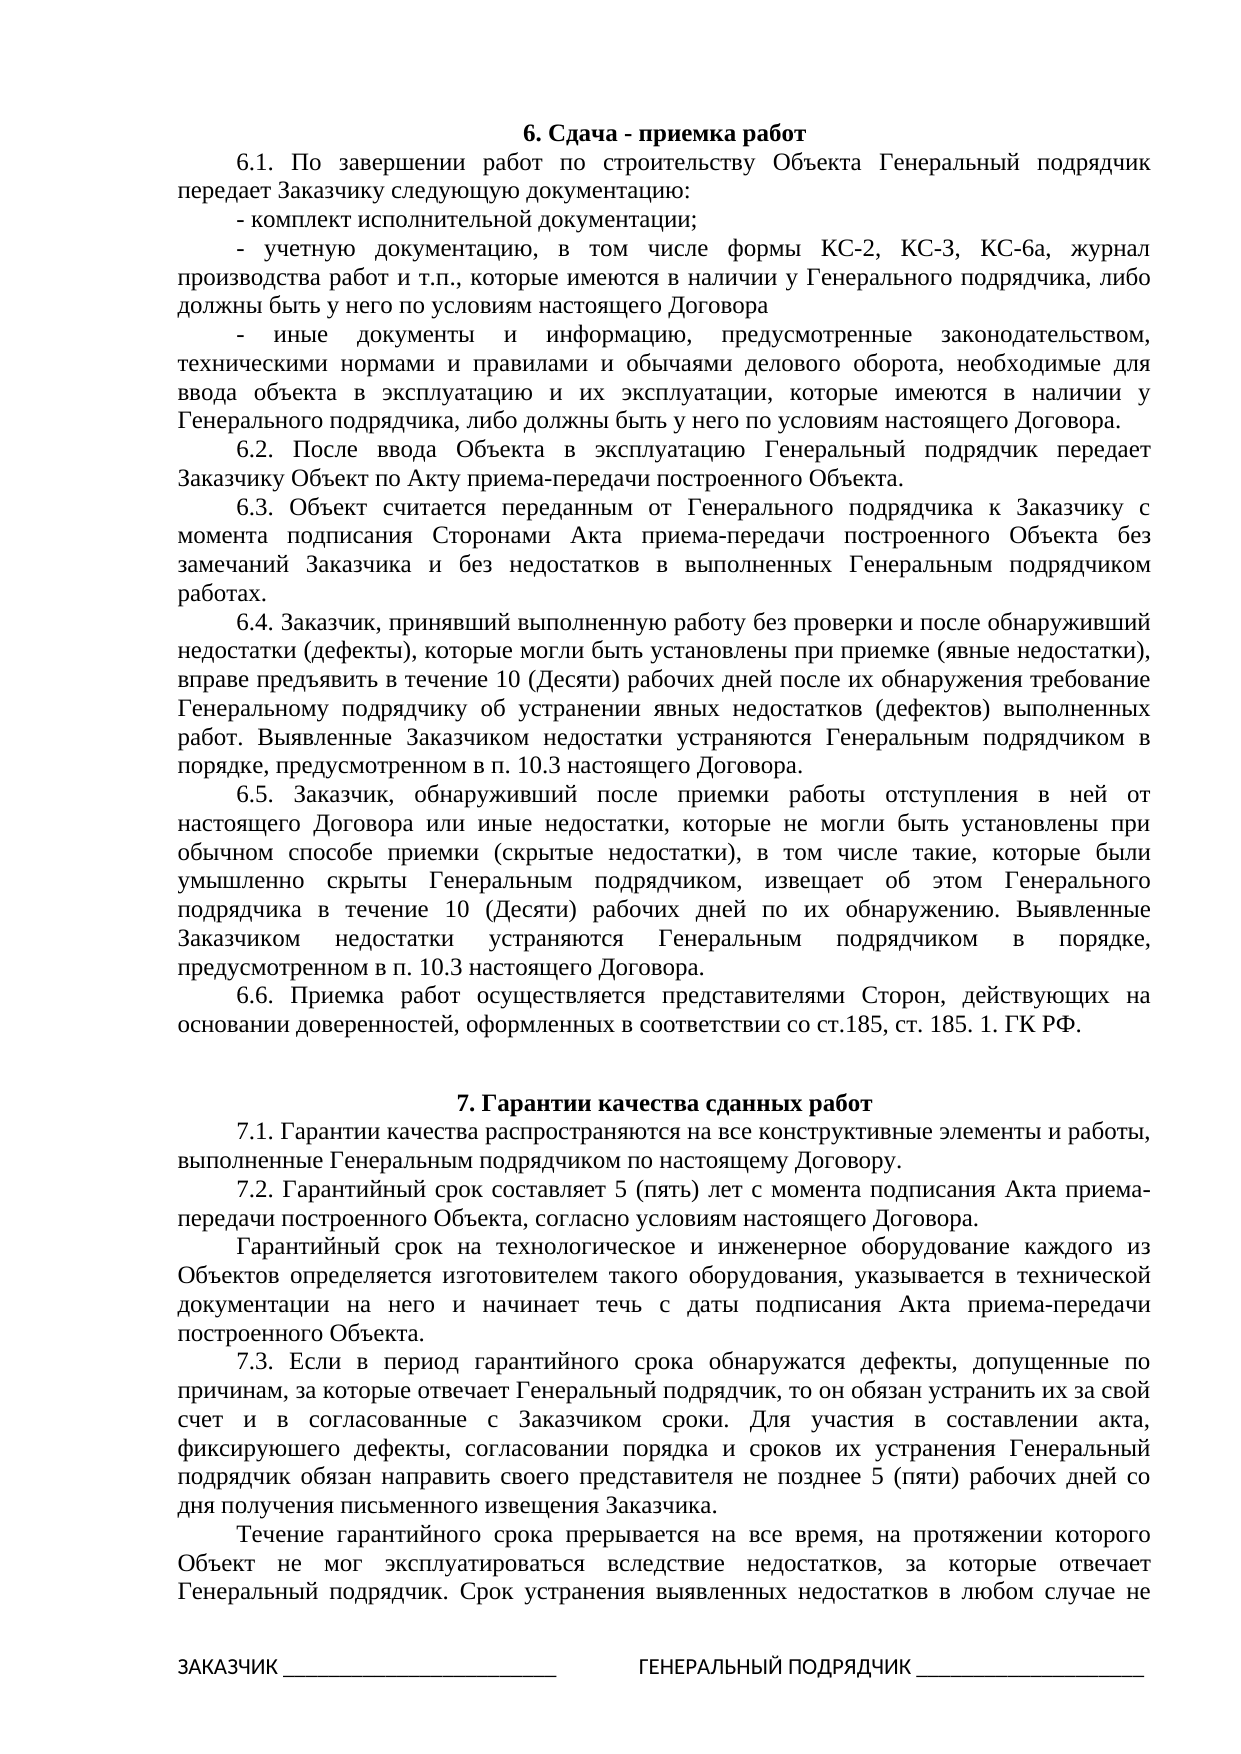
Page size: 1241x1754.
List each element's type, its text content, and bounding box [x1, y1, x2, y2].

text 6. Сдача - приемка работ [177, 118, 1152, 147]
text 7.3. Если в период гарантийного срока обнаружатся дефекты, допущенные по причинам, за которые отвечает Генеральный подрядчик, то он обязан устранить их за свой счет и в согласованные с Заказчиком сроки. Для участия в составлении акта, фиксируюшего дефекты, согласовании порядка и сроков их устранения Генеральный подрядчик обязан направить своего представителя не позднее 5 (пяти) рабочих дней со дня получения письменного извещения Заказчика. [177, 1346, 1152, 1519]
text 6.4. Заказчик, принявший выполненную работу без проверки и после обнаруживший недостатки (дефекты), которые могли быть установлены при приемке (явные недостатки), вправе предъявить в течение 10 (Десяти) рабочих дней после их обнаружения требование Генеральному подрядчику об устранении явных недостатков (дефектов) выполненных работ. Выявленные Заказчиком недостатки устраняются Генеральным подрядчиком в порядке, предусмотренном в п. 10.3 настоящего Договора. [177, 607, 1152, 779]
text Гарантийный срок на технологическое и инженерное оборудование каждого из Объектов определяется изготовителем такого оборудования, указывается в технической документации на него и начинает течь с даты подписания Акта приема-передачи построенного Объекта. [177, 1231, 1152, 1346]
text 6.3. Объект считается переданным от Генерального подрядчика к Заказчику с момента подписания Сторонами Акта приема-передачи построенного Объекта без замечаний Заказчика и без недостатков в выполненных Генеральным подрядчиком работах. [177, 492, 1152, 607]
text 6.6. Приемка работ осуществляется представителями Сторон, действующих на основании доверенностей, оформленных в соответствии со ст.185, ст. 185. 1. ГК РФ. [177, 981, 1152, 1038]
text 7.2. Гарантийный срок составляет 5 (пять) лет с момента подписания Акта приема-передачи построенного Объекта, согласно условиям настоящего Договора. [177, 1174, 1152, 1231]
text 6.2. После ввода Объекта в эксплуатацию Генеральный подрядчик передает Заказчику Объект по Акту приема-передачи построенного Объекта. [177, 434, 1152, 492]
text - учетную документацию, в том числе формы КС-2, КС-З, КС-6а, журнал производства работ и т.п., которые имеются в наличии у Генерального подрядчика, либо должны быть у него по условиям настоящего Договора [177, 233, 1152, 319]
text 6.5. Заказчик, обнаруживший после приемки работы отступления в ней от настоящего Договора или иные недостатки, которые не могли быть установлены при обычном способе приемки (скрытые недостатки), в том числе такие, которые были умышленно скрыты Генеральным подрядчиком, извещает об этом Генерального подрядчика в течение 10 (Десяти) рабочих дней по их обнаружению. Выявленные Заказчиком недостатки устраняются Генеральным подрядчиком в порядке, предусмотренном в п. 10.3 настоящего Договора. [177, 779, 1152, 981]
text 7.1. Гарантии качества распространяются на все конструктивные элементы и работы, выполненные Генеральным подрядчиком по настоящему Договору. [177, 1116, 1152, 1174]
text - комплект исполнительной документации; [177, 204, 1152, 233]
text - иные документы и информацию, предусмотренные законодательством, техническими нормами и правилами и обычаями делового оборота, необходимые для ввода объекта в эксплуатацию и их эксплуатации, которые имеются в наличии у Генерального подрядчика, либо должны быть у него по условиям настоящего Договора. [177, 319, 1152, 434]
text 6.1. По завершении работ по строительству Объекта Генеральный подрядчик передает Заказчику следующую документацию: [177, 147, 1152, 204]
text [177, 1519, 1152, 1605]
text 7. Гарантии качества сданных работ [177, 1088, 1152, 1116]
